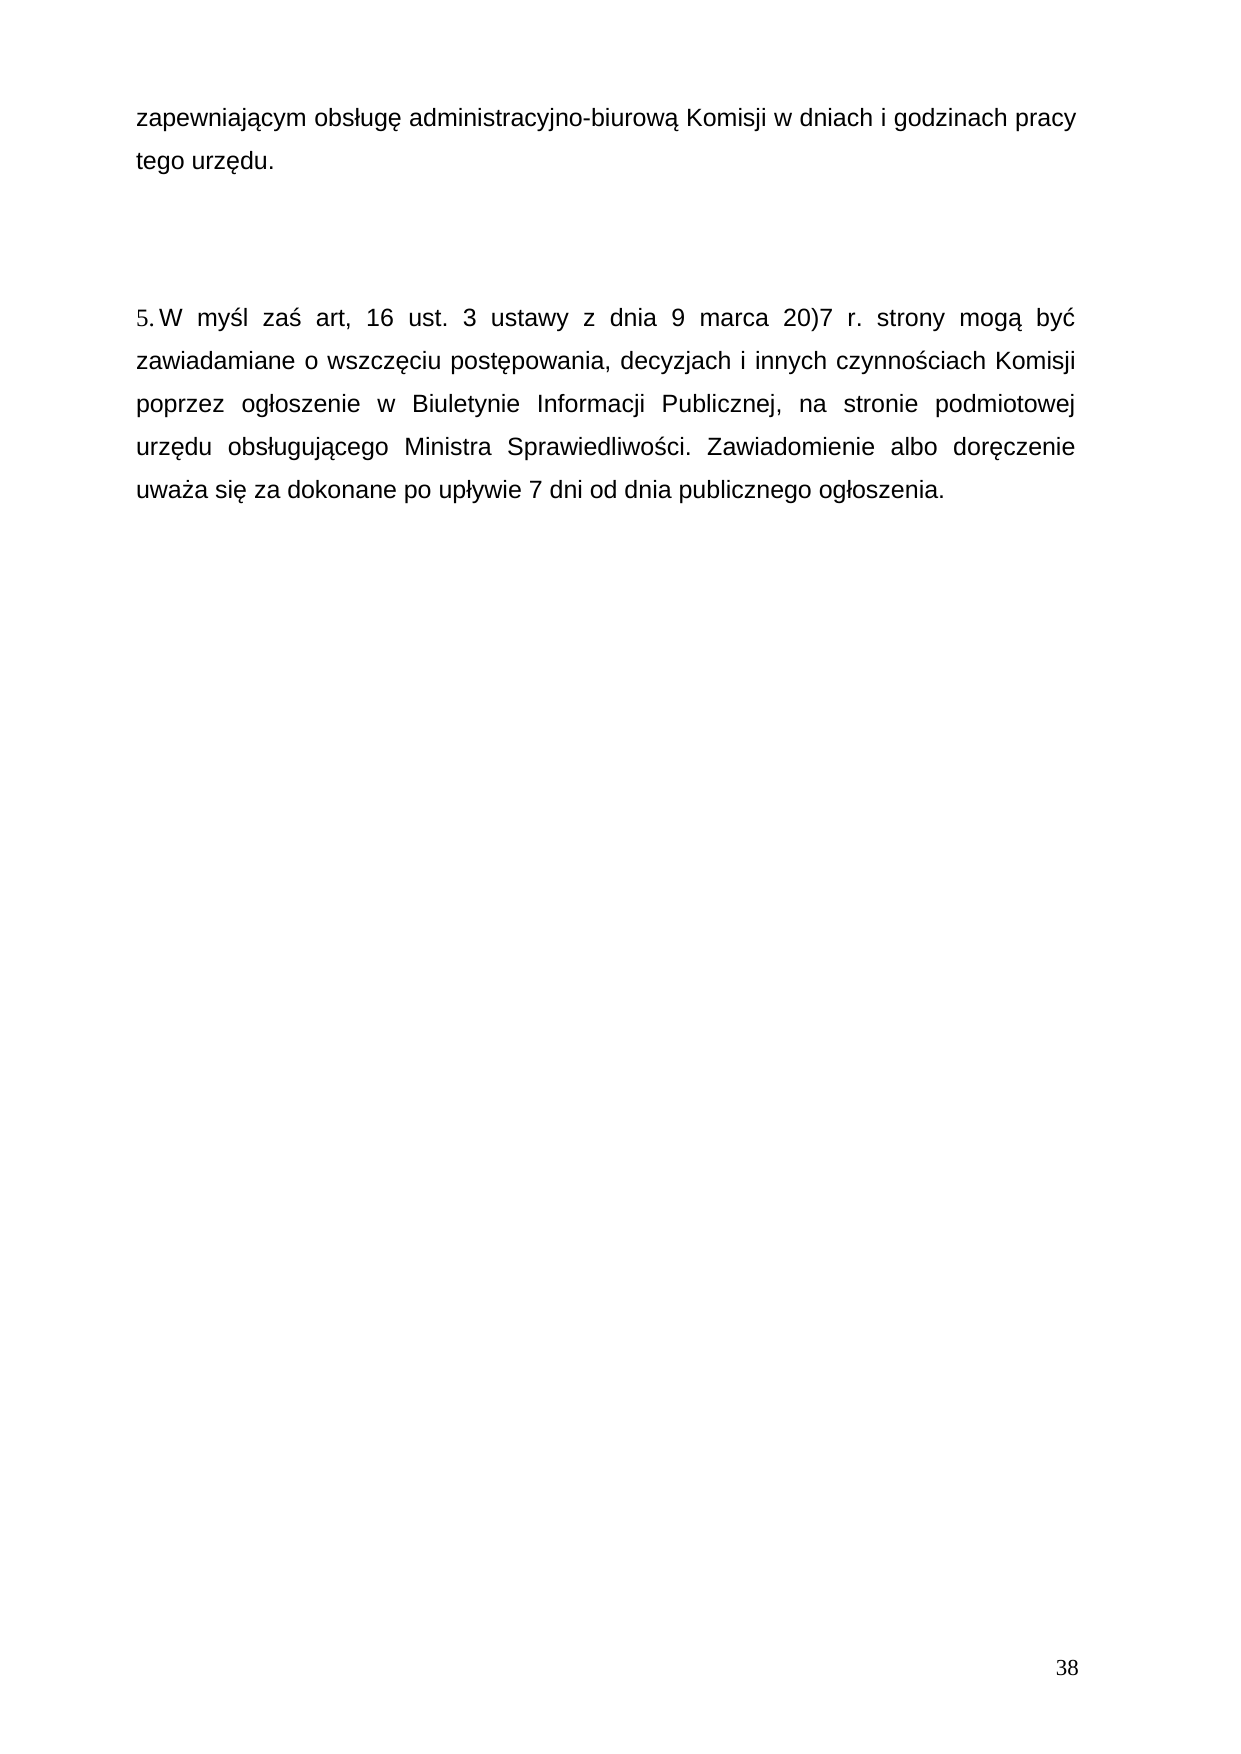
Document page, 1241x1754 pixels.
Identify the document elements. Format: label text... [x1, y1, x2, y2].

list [136, 102, 1077, 174]
list W myśl zaś art, 16 ust. 3 ustawy z dnia 9 marca 20)7 r. strony mogą być zawiadamiane o wszczęciu postępowania, decyzjach i innych czynnościach Komisji poprzez ogłoszenie w Biuletynie Informacji Publicznej, na stronie podmiotowej urzędu obsługującego Ministra Sprawiedliwości. Zawiadomienie albo doręczenie uważa się za dokonane po upływie 7 dni od dnia publicznego ogłoszenia. [136, 303, 1077, 504]
